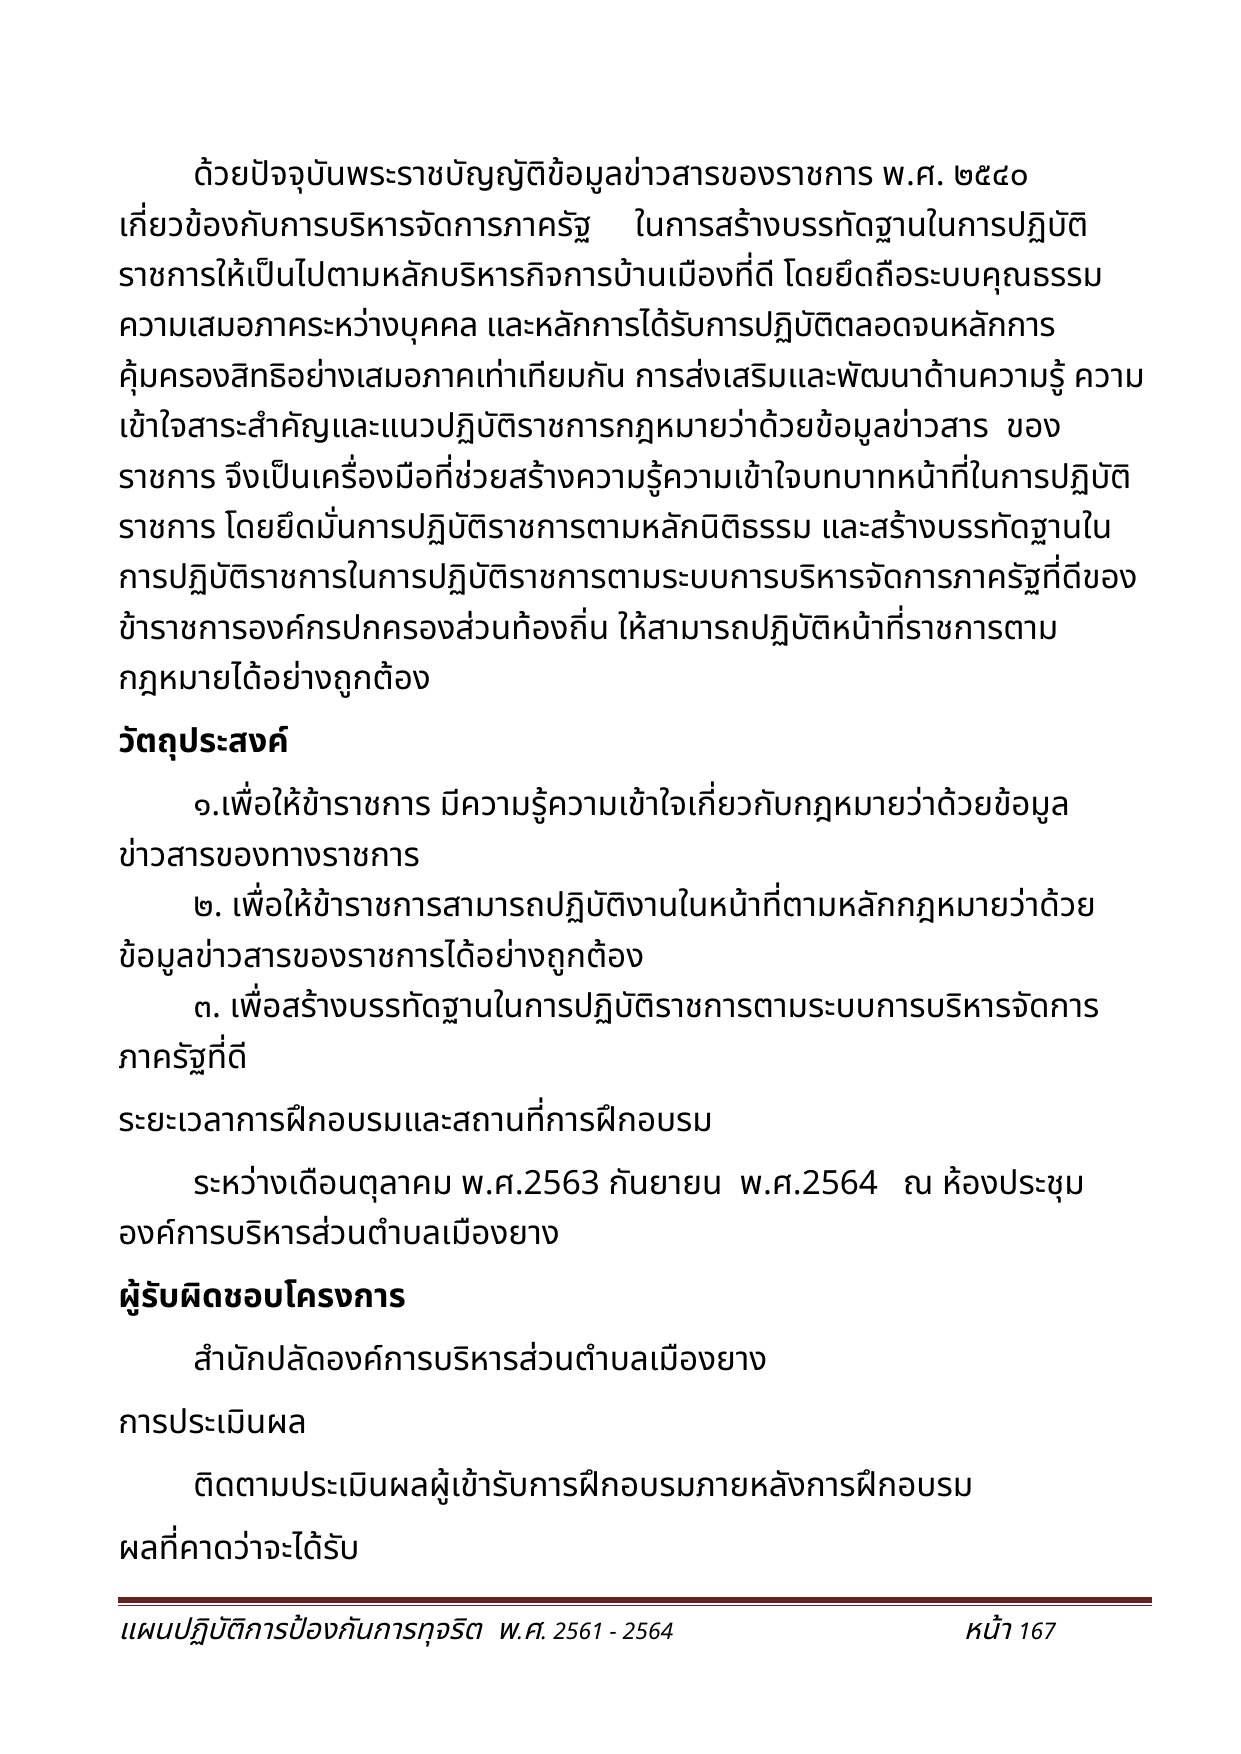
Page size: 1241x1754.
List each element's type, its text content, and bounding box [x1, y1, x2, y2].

text ผลที่คาดว่าจะได้รับ [118, 1524, 1152, 1574]
text วัตถุประสงค์ [118, 717, 1152, 768]
text ระหว่างเดือนตุลาคม พ.ศ.2563 กันยายน พ.ศ.2564 ณ ห้องประชุมองค์การบริหารส่วนตำบลเมืองยาง [118, 1159, 1152, 1260]
text ๓. เพื่อสร้างบรรทัดฐานในการปฏิบัติราชการตามระบบการบริหารจัดการภาครัฐที่ดี [118, 982, 1152, 1083]
text สำนักปลัดองค์การบริหารส่วนตำบลเมืองยาง [118, 1335, 1152, 1386]
text ๑.เพื่อให้ข้าราชการ มีความรู้ความเข้าใจเกี่ยวกับกฎหมายว่าด้วยข้อมูลข่าวสารของทางราชการ [118, 780, 1152, 881]
text ๒. เพื่อให้ข้าราชการสามารถปฏิบัติงานในหน้าที่ตามหลักกฎหมายว่าด้วยข้อมูลข่าวสารของราชการได้อย่างถูกต้อง [118, 881, 1152, 982]
text ด้วยปัจจุบันพระราชบัญญัติข้อมูลข่าวสารของราชการ พ.ศ. ๒๕๔๐ เกี่ยวข้องกับการบริหารจัดการภาครัฐ ในการสร้างบรรทัดฐานในการปฏิบัติราชการให้เป็นไปตามหลักบริหารกิจการบ้านเมืองที่ดี โดยยึดถือระบบคุณธรรม ความเสมอภาคระหว่างบุคคล และหลักการได้รับการปฏิบัติตลอดจนหลักการคุ้มครองสิทธิอย่างเสมอภาคเท่าเทียมกัน การส่งเสริมและพัฒนาด้านความรู้ ความเข้าใจสาระสำคัญและแนวปฏิบัติราชการกฎหมายว่าด้วยข้อมูลข่าวสาร ของราชการ จึงเป็นเครื่องมือที่ช่วยสร้างความรู้ความเข้าใจบทบาทหน้าที่ในการปฏิบัติราชการ โดยยึดมั่นการปฏิบัติราชการตามหลักนิติธรรม และสร้างบรรทัดฐานในการปฏิบัติราชการในการปฏิบัติราชการตามระบบการบริหารจัดการภาครัฐที่ดีของข้าราชการองค์กรปกครองส่วนท้องถิ่น ให้สามารถปฏิบัติหน้าที่ราชการตามกฎหมายได้อย่างถูกต้อง [118, 150, 1152, 705]
text ผู้รับผิดชอบโครงการ [118, 1272, 1152, 1323]
text ระยะเวลาการฝึกอบรมและสถานที่การฝึกอบรม [118, 1096, 1152, 1146]
text ติดตามประเมินผลผู้เข้ารับการฝึกอบรมภายหลังการฝึกอบรม [118, 1461, 1152, 1511]
text การประเมินผล [118, 1398, 1152, 1448]
